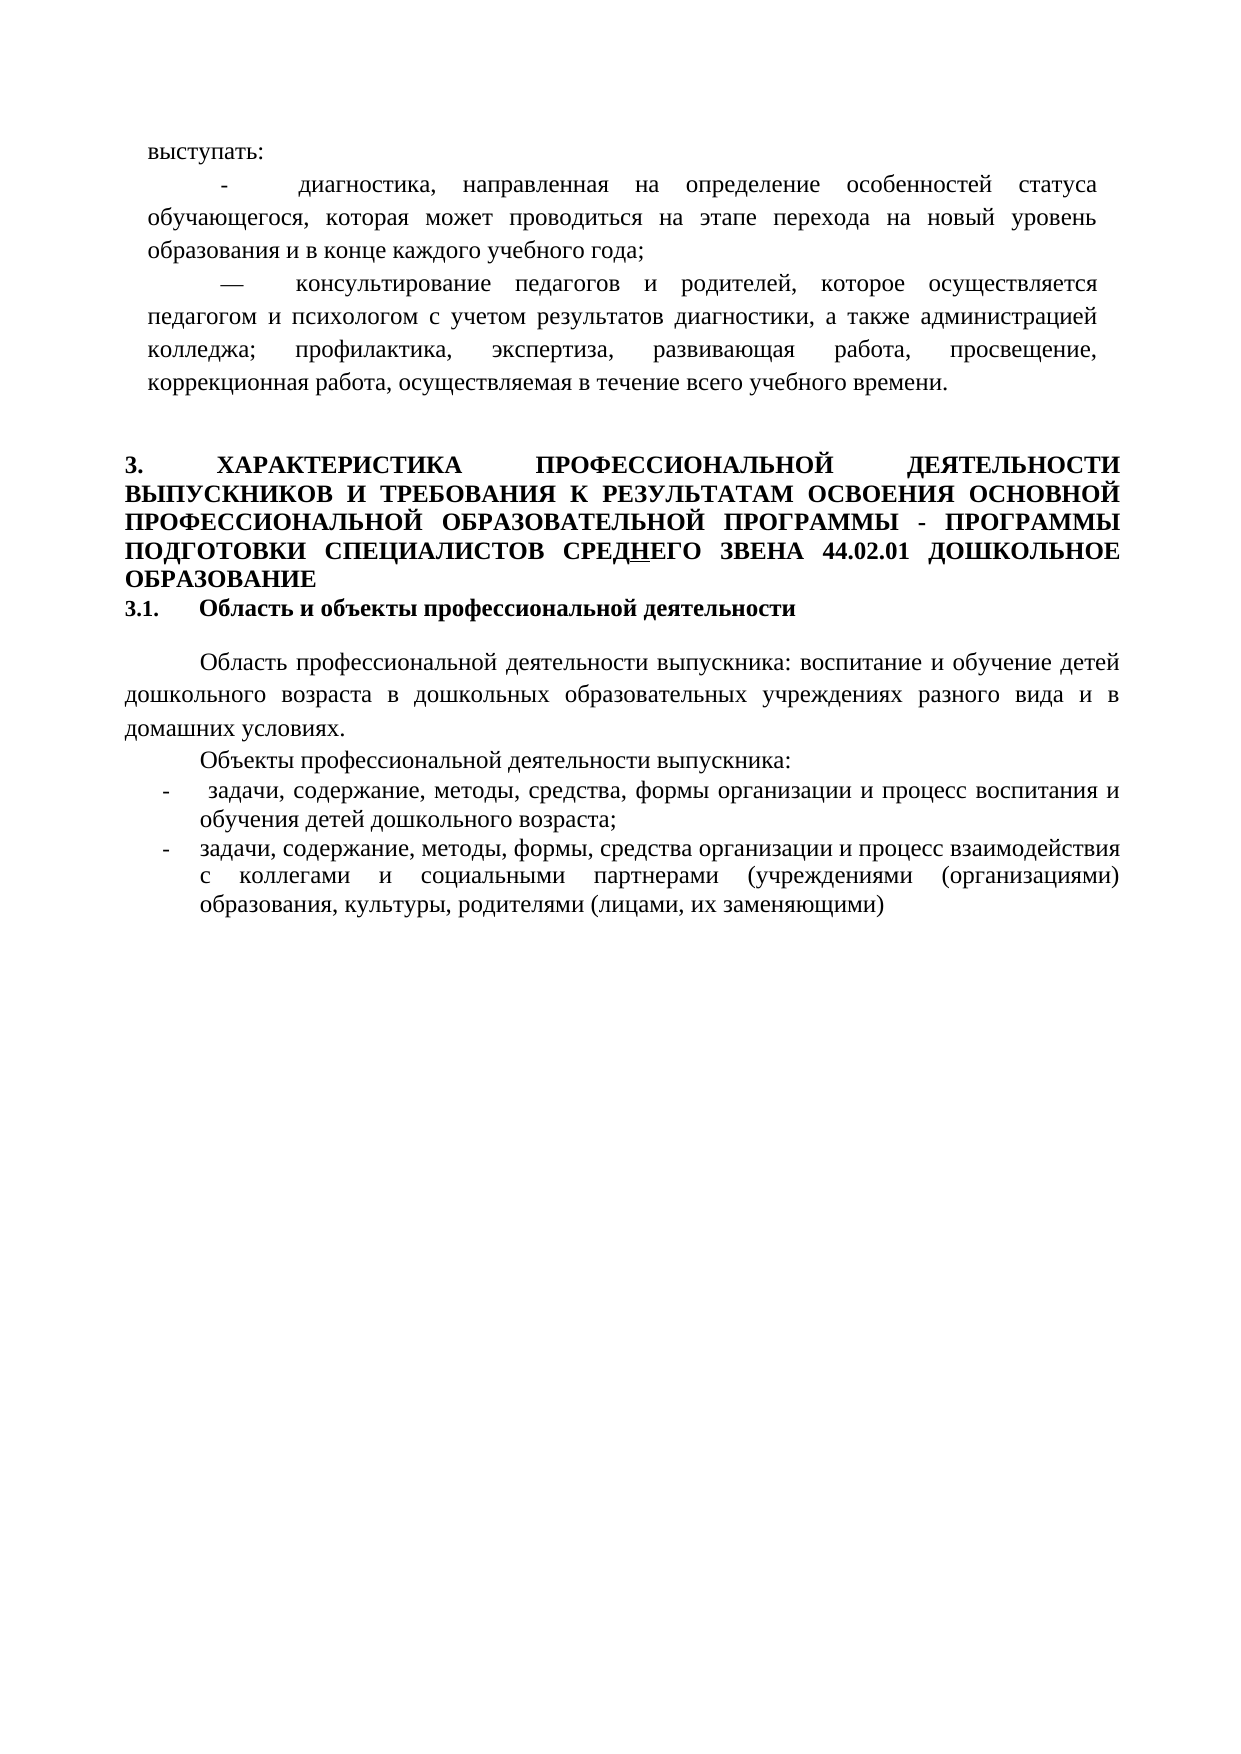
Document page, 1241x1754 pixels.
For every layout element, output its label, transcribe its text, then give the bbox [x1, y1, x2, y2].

text Область профессиональной деятельности выпускника: воспитание и обучение детей дошкольного возраста в дошкольных образовательных учреждениях разного вида и в домашних условиях. [124, 643, 1121, 743]
text Объекты профессиональной деятельности выпускника: [124, 743, 1123, 776]
list задачи, содержание, методы, средства, формы организации и процесс воспитания и обучения детей дошкольного возраста; [162, 776, 1121, 833]
list диагностика, направленная на определение особенностей статуса обучающегося, которая может проводиться на этапе перехода на новый уровень образования и в конце каждого учебного года; [147, 166, 1098, 265]
list задачи, содержание, методы, формы, средства организации и процесс взаимодействия с коллегами и социальными партнерами (учреждениями (организациями) образования, культуры, родителями (лицами, их заменяющими) [162, 833, 1121, 918]
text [147, 132, 1098, 166]
text 3. ХАРАКТЕРИСТИКА ПРОФЕССИОНАЛЬНОЙ ДЕЯТЕЛЬНОСТИ ВЫПУСКНИКОВ И ТРЕБОВАНИЯ К РЕЗУЛЬТАТАМ ОСВОЕНИЯ ОСНОВНОЙ ПРОФЕССИОНАЛЬНОЙ ОБРАЗОВАТЕЛЬНОЙ ПРОГРАММЫ - ПРОГРАММЫ ПОДГОТОВКИ СПЕЦИАЛИСТОВ СРЕДНЕГО ЗВЕНА 44.02.01 ДОШКОЛЬНОЕ ОБРАЗОВАНИЕ [124, 451, 1121, 593]
list Область и объекты профессиональной деятельности [124, 593, 1123, 622]
list консультирование педагогов и родителей, которое осуществляется педагогом и психологом с учетом результатов диагностики, а также администрацией колледжа; профилактика, экспертиза, развивающая работа, просвещение, коррекционная работа, осуществляемая в течение всего учебного времени. [147, 265, 1098, 397]
